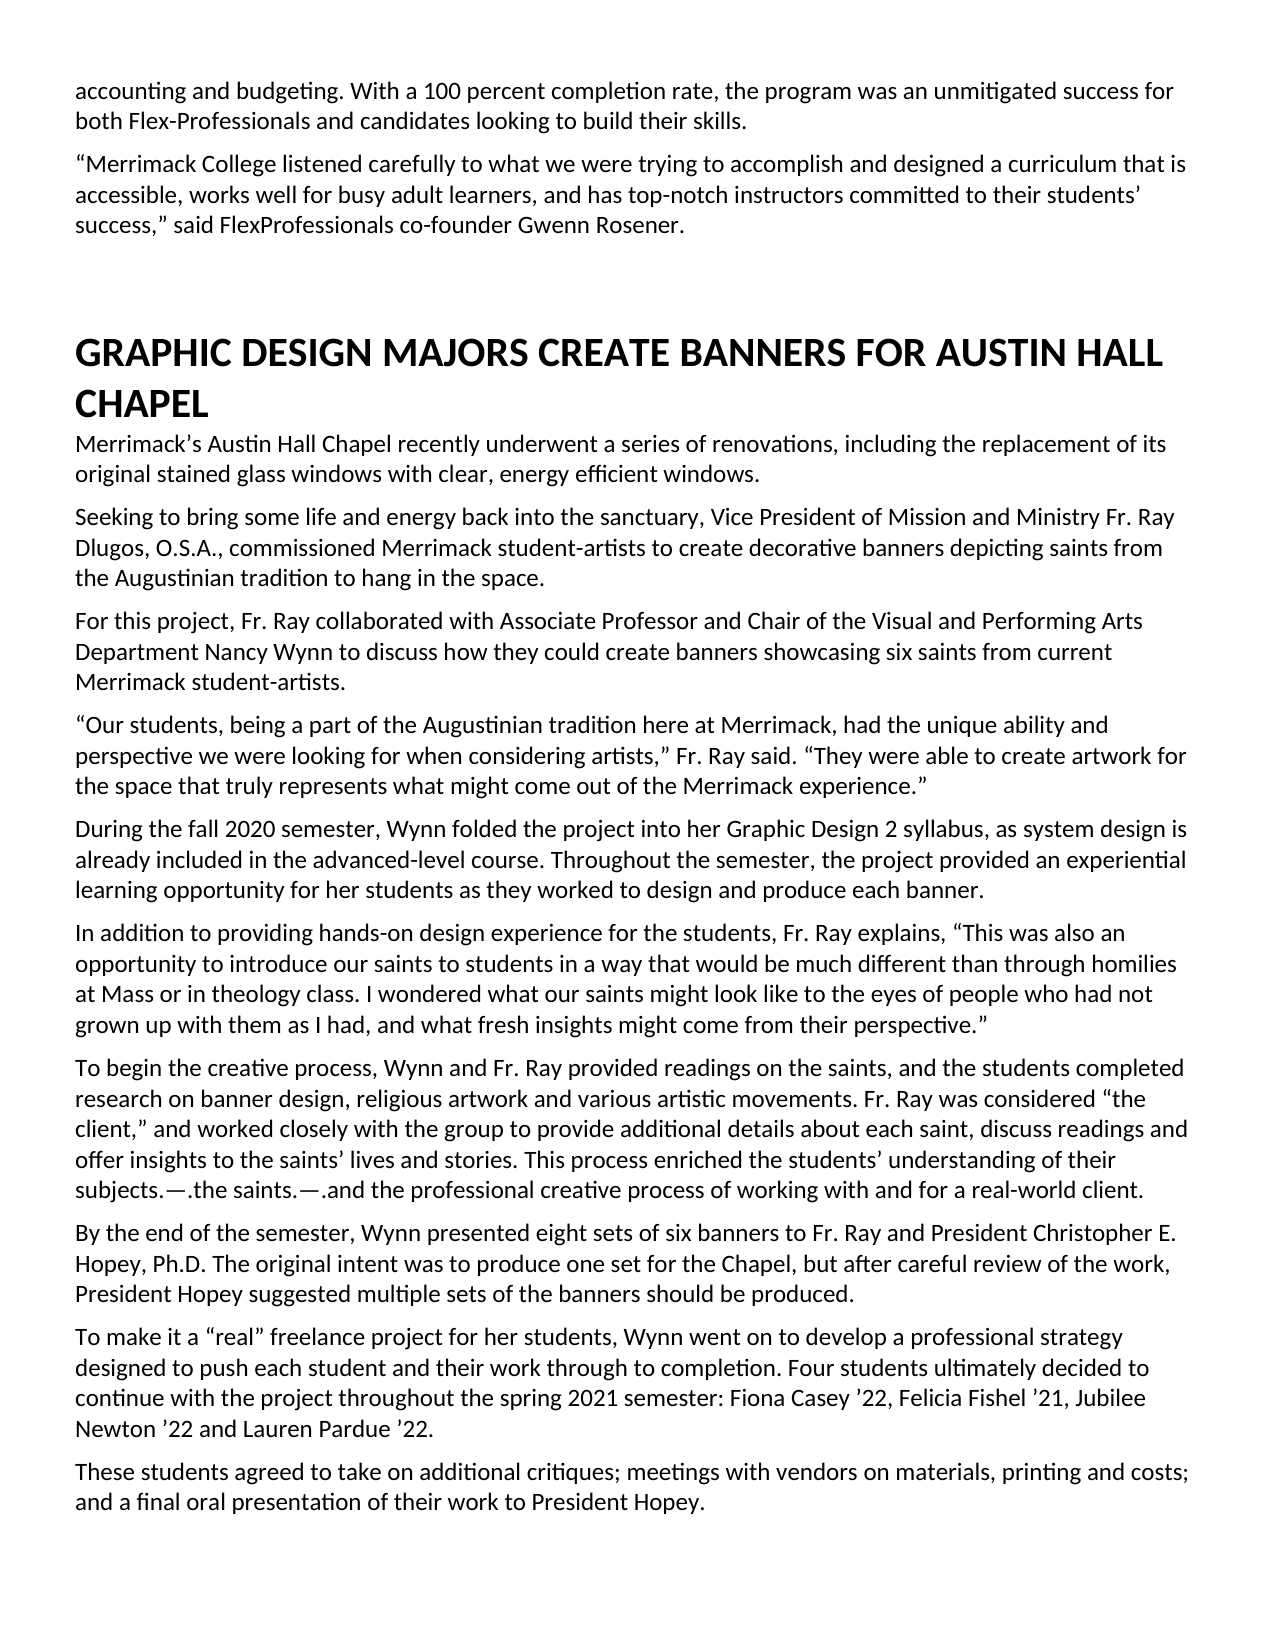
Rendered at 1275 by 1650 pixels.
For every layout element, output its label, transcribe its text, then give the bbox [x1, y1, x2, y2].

text These students agreed to take on additional critiques; meetings with vendors on materials, printing and costs; and a final oral presentation of their work to President Hopey. [75, 1456, 1200, 1517]
text Seeking to bring some life and energy back into the sanctuary, Vice President of Mission and Ministry Fr. Ray Dlugos, O.S.A., commissioned Merrimack student-artists to create decorative banners depicting saints from the Augustinian tradition to hang in the space. [75, 501, 1200, 593]
text “Merrimack College listened carefully to what we were trying to accomplish and designed a curriculum that is accessible, works well for busy adult learners, and has top-notch instructors committed to their students’ success,” said FlexProfessionals co-founder Gwenn Rosener. [75, 148, 1200, 240]
text To make it a “real” freelance project for her students, Wynn went on to develop a professional strategy designed to push each student and their work through to completion. Four students ultimately decided to continue with the project throughout the spring 2021 semester: Fiona Casey ’22, Felicia Fishel ’21, Jubilee Newton ’22 and Lauren Pardue ’22. [75, 1321, 1200, 1443]
text For this project, Fr. Ray collaborated with Associate Professor and Chair of the Visual and Performing Arts Department Nancy Wynn to discuss how they could create banners showcasing six saints from current Merrimack student-artists. [75, 605, 1200, 697]
text During the fall 2020 semester, Wynn folded the project into her Graphic Design 2 syllabus, as system design is already included in the advanced-level course. Throughout the semester, the project provided an experiential learning opportunity for her students as they worked to design and produce each banner. [75, 813, 1200, 905]
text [75, 75, 1200, 136]
text “Our students, being a part of the Augustinian tradition here at Merrimack, had the unique ability and perspective we were looking for when considering artists,” Fr. Ray said. “They were able to create artwork for the space that truly represents what might come out of the Merrimack experience.” [75, 709, 1200, 801]
text By the end of the semester, Wynn presented eight sets of six banners to Fr. Ray and President Christopher E. Hopey, Ph.D. The original intent was to produce one set for the Chapel, but after careful review of the work, President Hopey suggested multiple sets of the banners should be produced. [75, 1217, 1200, 1309]
text Merrimack’s Austin Hall Chapel recently underwent a series of renovations, including the replacement of its original stained glass windows with clear, energy efficient windows. [75, 428, 1200, 489]
subtitle GRAPHIC DESIGN MAJORS CREATE BANNERS FOR AUSTIN HALL CHAPEL [75, 326, 1200, 428]
text To begin the creative process, Wynn and Fr. Ray provided readings on the saints, and the students completed research on banner design, religious artwork and various artistic movements. Fr. Ray was considered “the client,” and worked closely with the group to provide additional details about each saint, discuss readings and offer insights to the saints’ lives and stories. This process enriched the students’ understanding of their subjects.—.the saints.—.and the professional creative process of working with and for a real-world client. [75, 1052, 1200, 1205]
text In addition to providing hands-on design experience for the students, Fr. Ray explains, “This was also an opportunity to introduce our saints to students in a way that would be much different than through homilies at Mass or in theology class. I wondered what our saints might look like to the eyes of people who had not grown up with them as I had, and what fresh insights might come from their perspective.” [75, 918, 1200, 1040]
